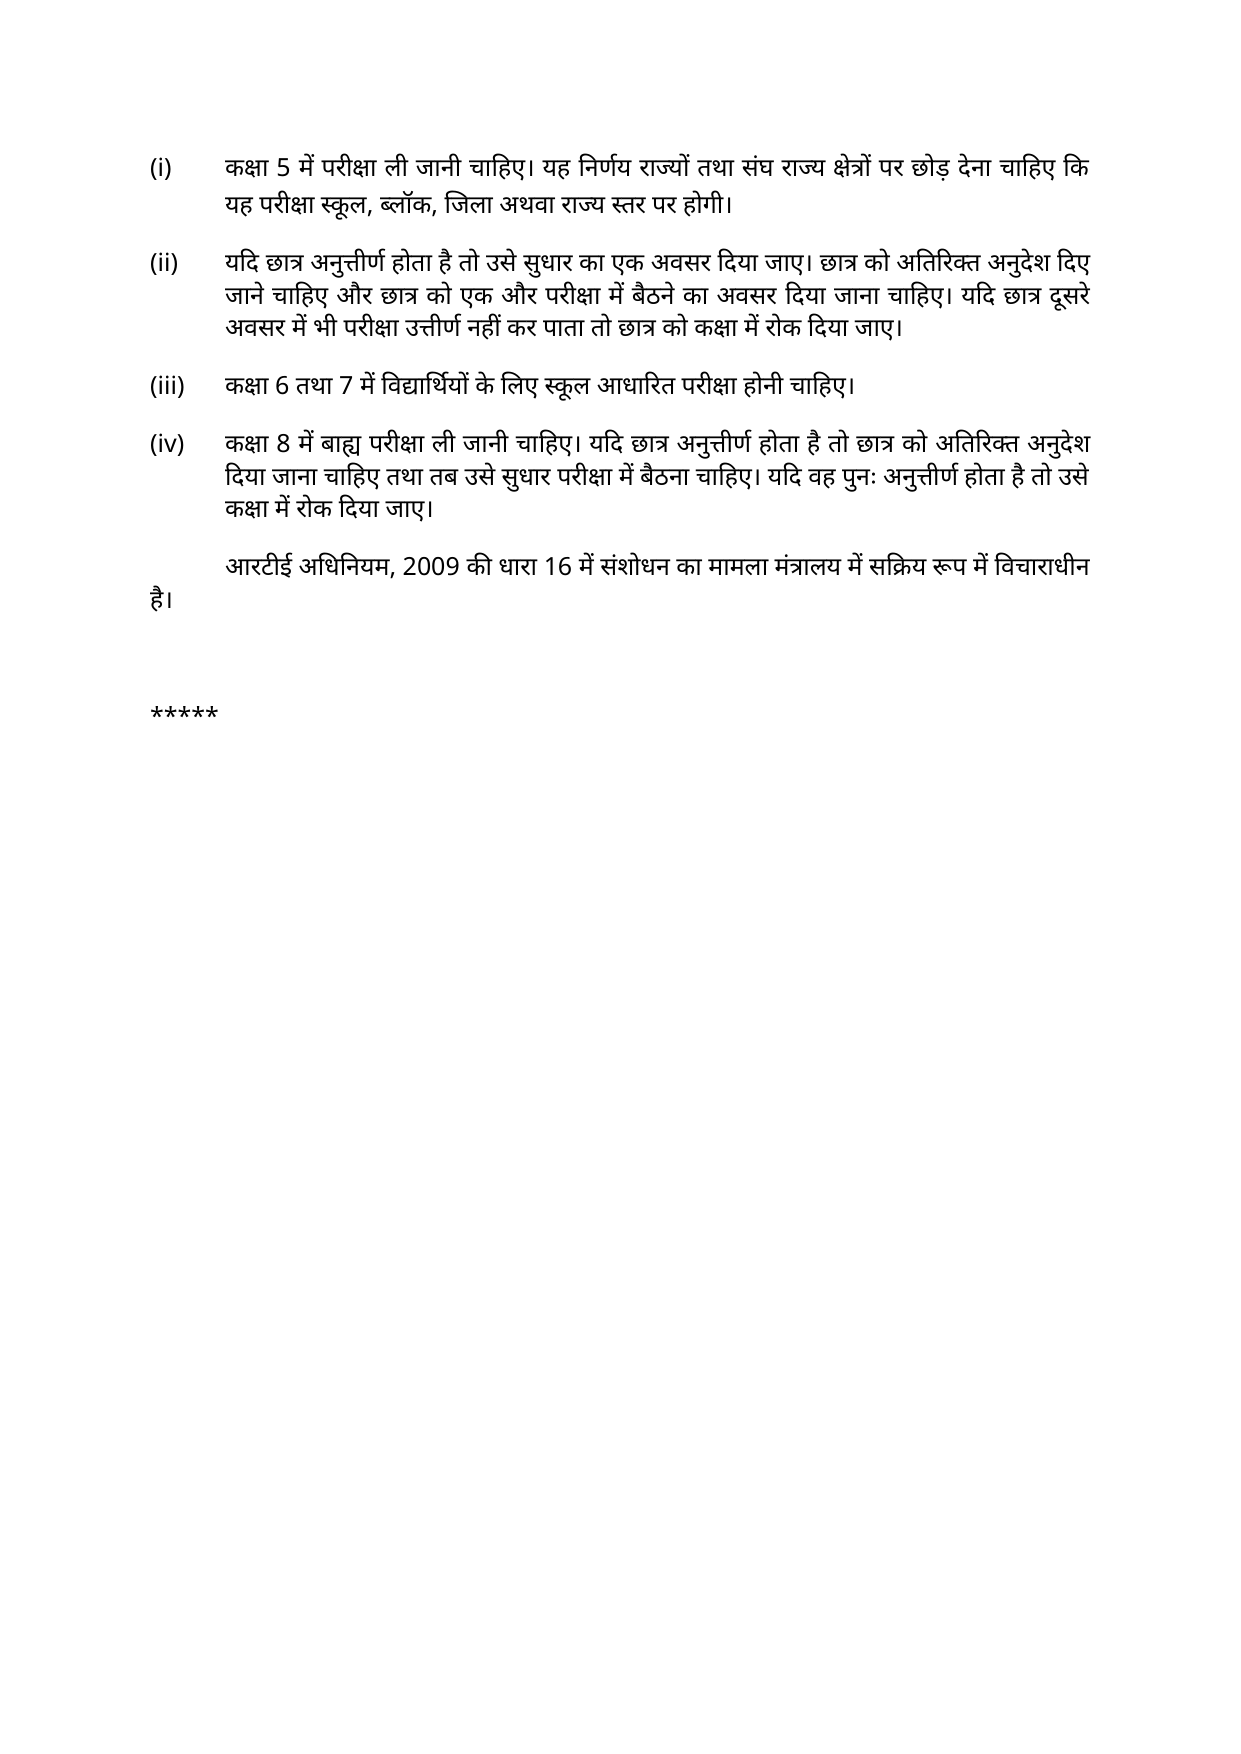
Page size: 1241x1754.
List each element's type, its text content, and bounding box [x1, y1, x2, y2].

text आरटीई अधिनियम, 2009 की धारा 16 में संशोधन का मामला मंत्रालय में सक्रिय रूप में विचाराधीन है। [150, 549, 1090, 618]
text (i) कक्षा 5 में परीक्षा ली जानी चाहिए। यह निर्णय राज्यों तथा संघ राज्य क्षेत्रों पर छोड़ देना चाहिए कि यह परीक्षा स्कूल, ब्लॉक, जिला अथवा राज्य स्तर पर होगी। [150, 150, 1090, 224]
text (iii) कक्षा 6 तथा 7 में विद्यार्थियों के लिए स्कूल आधारित परीक्षा होनी चाहिए। [150, 368, 1090, 405]
text ***** [150, 699, 1090, 733]
text (iv) कक्षा 8 में बाह्य परीक्षा ली जानी चाहिए। यदि छात्र अनुत्तीर्ण होता है तो छात्र को अतिरिक्त अनुदेश दिया जाना चाहिए तथा तब उसे सुधार परीक्षा में बैठना चाहिए। यदि वह पुनः अनुत्तीर्ण होता है तो उसे कक्षा में रोक दिया जाए। [150, 426, 1090, 528]
text (ii) यदि छात्र अनुत्तीर्ण होता है तो उसे सुधार का एक अवसर दिया जाए। छात्र को अतिरिक्त अनुदेश दिए जाने चाहिए और छात्र को एक और परीक्षा में बैठने का अवसर दिया जाना चाहिए। यदि छात्र दूसरे अवसर में भी परीक्षा उत्तीर्ण नहीं कर पाता तो छात्र को कक्षा में रोक दिया जाए। [150, 245, 1090, 347]
